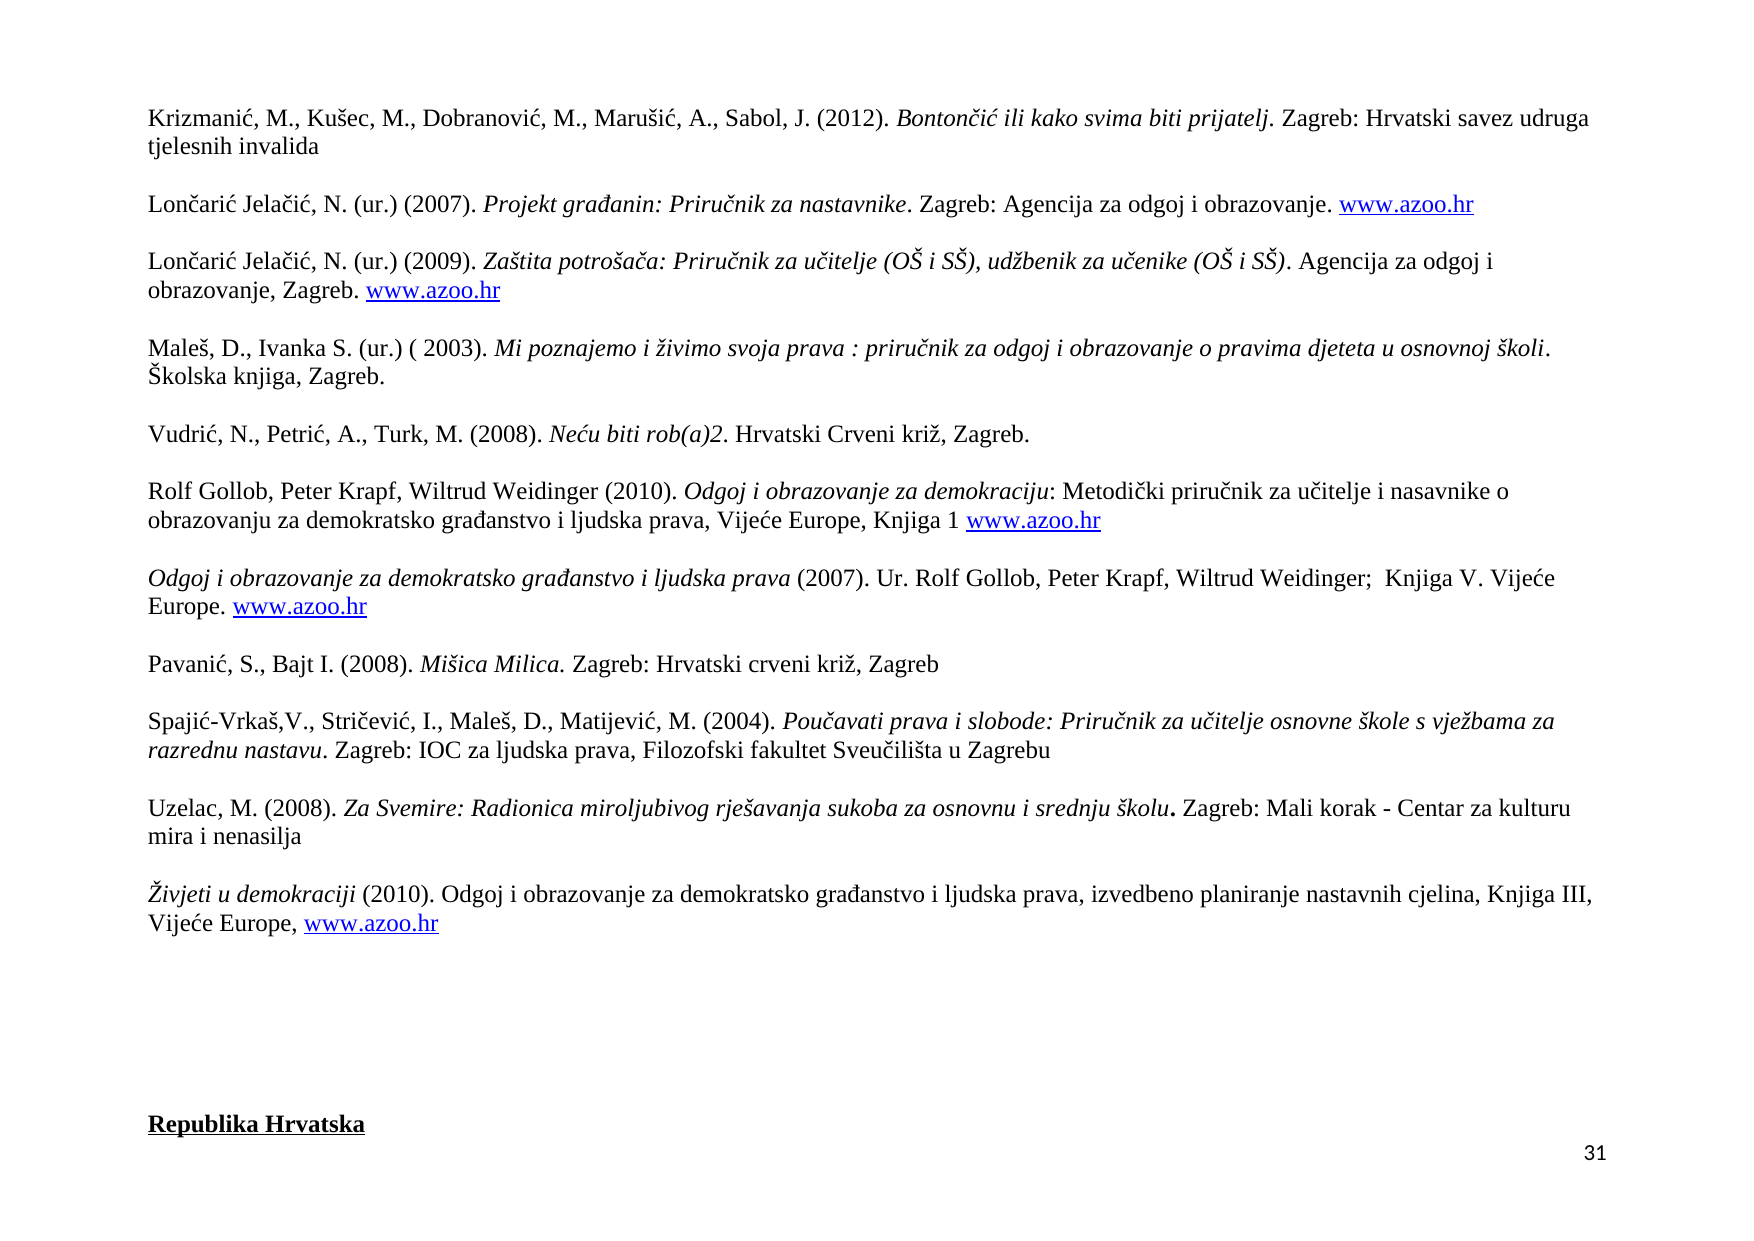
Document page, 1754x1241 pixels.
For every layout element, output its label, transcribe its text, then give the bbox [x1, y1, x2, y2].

text Republika Hrvatska [148, 1109, 1606, 1138]
text Krizmanić, M., Kušec, M., Dobranović, M., Marušić, A., Sabol, J. (2012). Bontončić ili kako svima biti prijatelj. Zagreb: Hrvatski savez udruga tjelesnih invalida [148, 103, 1606, 160]
text Spajić-Vrkaš,V., Stričević, I., Maleš, D., Matijević, M. (2004). Poučavati prava i slobode: Priručnik za učitelje osnovne škole s vježbama za razrednu nastavu. Zagreb: IOC za ljudska prava, Filozofski fakultet Sveučilišta u Zagrebu [148, 706, 1606, 764]
text Vudrić, N., Petrić, A., Turk, M. (2008). Neću biti rob(a)2. Hrvatski Crveni križ, Zagreb. [148, 419, 1606, 448]
text Uzelac, M. (2008). Za Svemire: Radionica miroljubivog rješavanja sukoba za osnovnu i srednju školu. Zagreb: Mali korak - Centar za kulturu mira i nenasilja [148, 793, 1606, 850]
text Živjeti u demokraciji (2010). Odgoj i obrazovanje za demokratsko građanstvo i ljudska prava, izvedbeno planiranje nastavnih cjelina, Knjiga III, Vijeće Europe, www.azoo.hr [148, 879, 1606, 936]
text Pavanić, S., Bajt I. (2008). Mišica Milica. Zagreb: Hrvatski crveni križ, Zagreb [148, 649, 1606, 678]
text Odgoj i obrazovanje za demokratsko građanstvo i ljudska prava (2007). Ur. Rolf Gollob, Peter Krapf, Wiltrud Weidinger; Knjiga V. Vijeće Europe. www.azoo.hr [148, 563, 1606, 620]
text Maleš, D., Ivanka S. (ur.) ( 2003). Mi poznajemo i živimo svoja prava : priručnik za odgoj i obrazovanje o pravima djeteta u osnovnoj školi. Školska knjiga, Zagreb. [148, 333, 1606, 390]
text Lončarić Jelačić, N. (ur.) (2009). Zaštita potrošača: Priručnik za učitelje (OŠ i SŠ), udžbenik za učenike (OŠ i SŠ). Agencija za odgoj i obrazovanje, Zagreb. www.azoo.hr [148, 246, 1606, 304]
text Rolf Gollob, Peter Krapf, Wiltrud Weidinger (2010). Odgoj i obrazovanje za demokraciju: Metodički priručnik za učitelje i nasavnike o obrazovanju za demokratsko građanstvo i ljudska prava, Vijeće Europe, Knjiga 1 www.azoo.hr [148, 476, 1606, 534]
text Lončarić Jelačić, N. (ur.) (2007). Projekt građanin: Priručnik za nastavnike. Zagreb: Agencija za odgoj i obrazovanje. www.azoo.hr [148, 189, 1606, 218]
